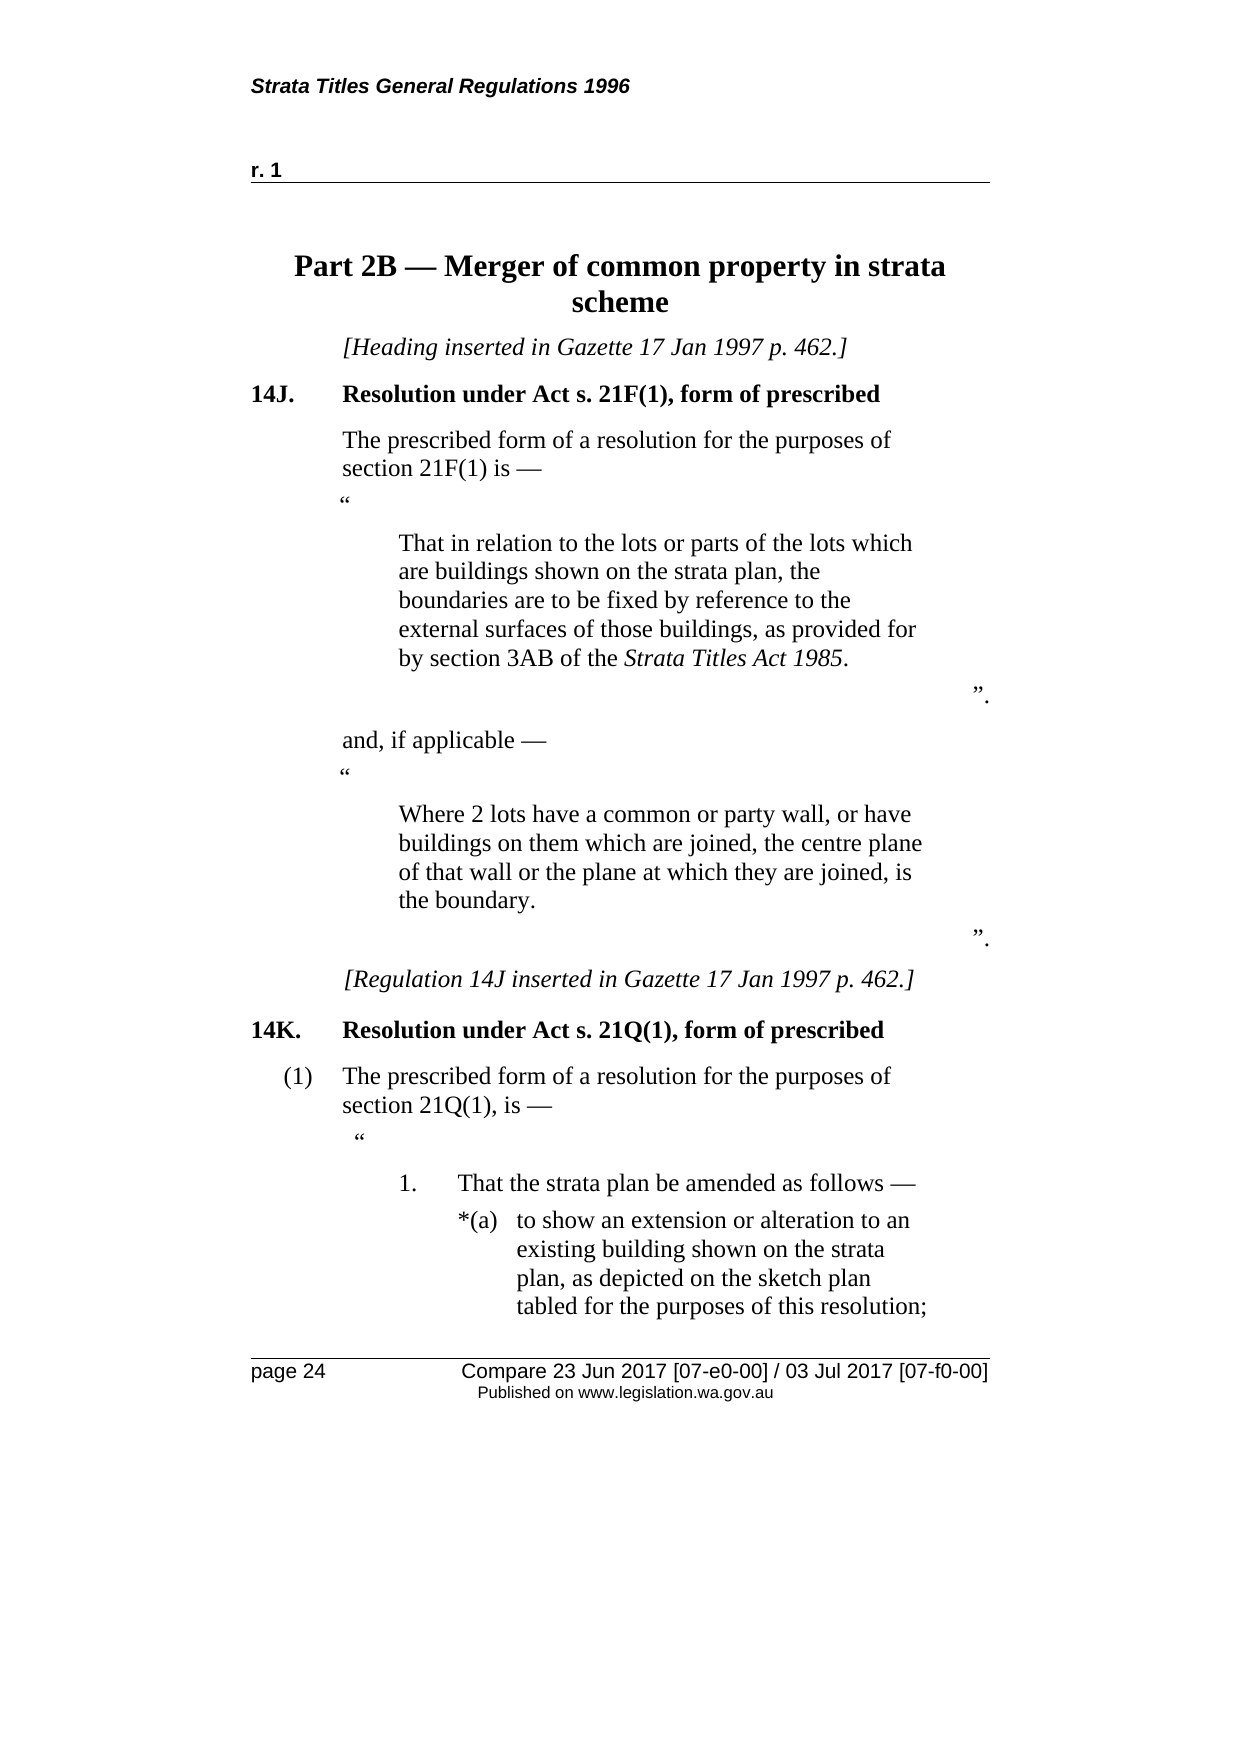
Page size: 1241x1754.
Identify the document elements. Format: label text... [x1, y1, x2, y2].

subtitle 14J. Resolution under Act s. 21F(1), form of prescribed [251, 379, 990, 408]
text “ [339, 491, 990, 519]
text ”. [251, 680, 990, 708]
text “ [339, 762, 990, 791]
text ”. [251, 923, 990, 951]
text “ [354, 1127, 990, 1156]
subtitle Part 2B — Merger of common property in strata scheme [251, 247, 990, 319]
subtitle 14K. Resolution under Act s. 21Q(1), form of prescribed [251, 1016, 990, 1044]
subtitle [Heading inserted in Gazette 17 Jan 1997 p. 462.] [251, 332, 990, 361]
text Where 2 lots have a common or party wall, or have buildings on them which are joined, the centre plane of that wall or the plane at which they are joined, is the boundary. [398, 799, 930, 914]
text 1. That the strata plan be amended as follows — [398, 1168, 930, 1197]
text The prescribed form of a resolution for the purposes of section 21F(1) is — [251, 425, 990, 482]
text [Regulation 14J inserted in Gazette 17 Jan 1997 p. 462.] [251, 964, 990, 993]
text (1) The prescribed form of a resolution for the purposes of section 21Q(1), is — [251, 1061, 990, 1118]
text *(a) to show an extension or alteration to an existing building shown on the strata plan, as depicted on the sketch plan tabled for the purposes of this resolution; [457, 1205, 930, 1320]
text and, if applicable — [251, 725, 990, 754]
text That in relation to the lots or parts of the lots which are buildings shown on the strata plan, the boundaries are to be fixed by reference to the external surfaces of those buildings, as provided for by section 3AB of the Strata Titles Act 1985. [398, 528, 930, 671]
